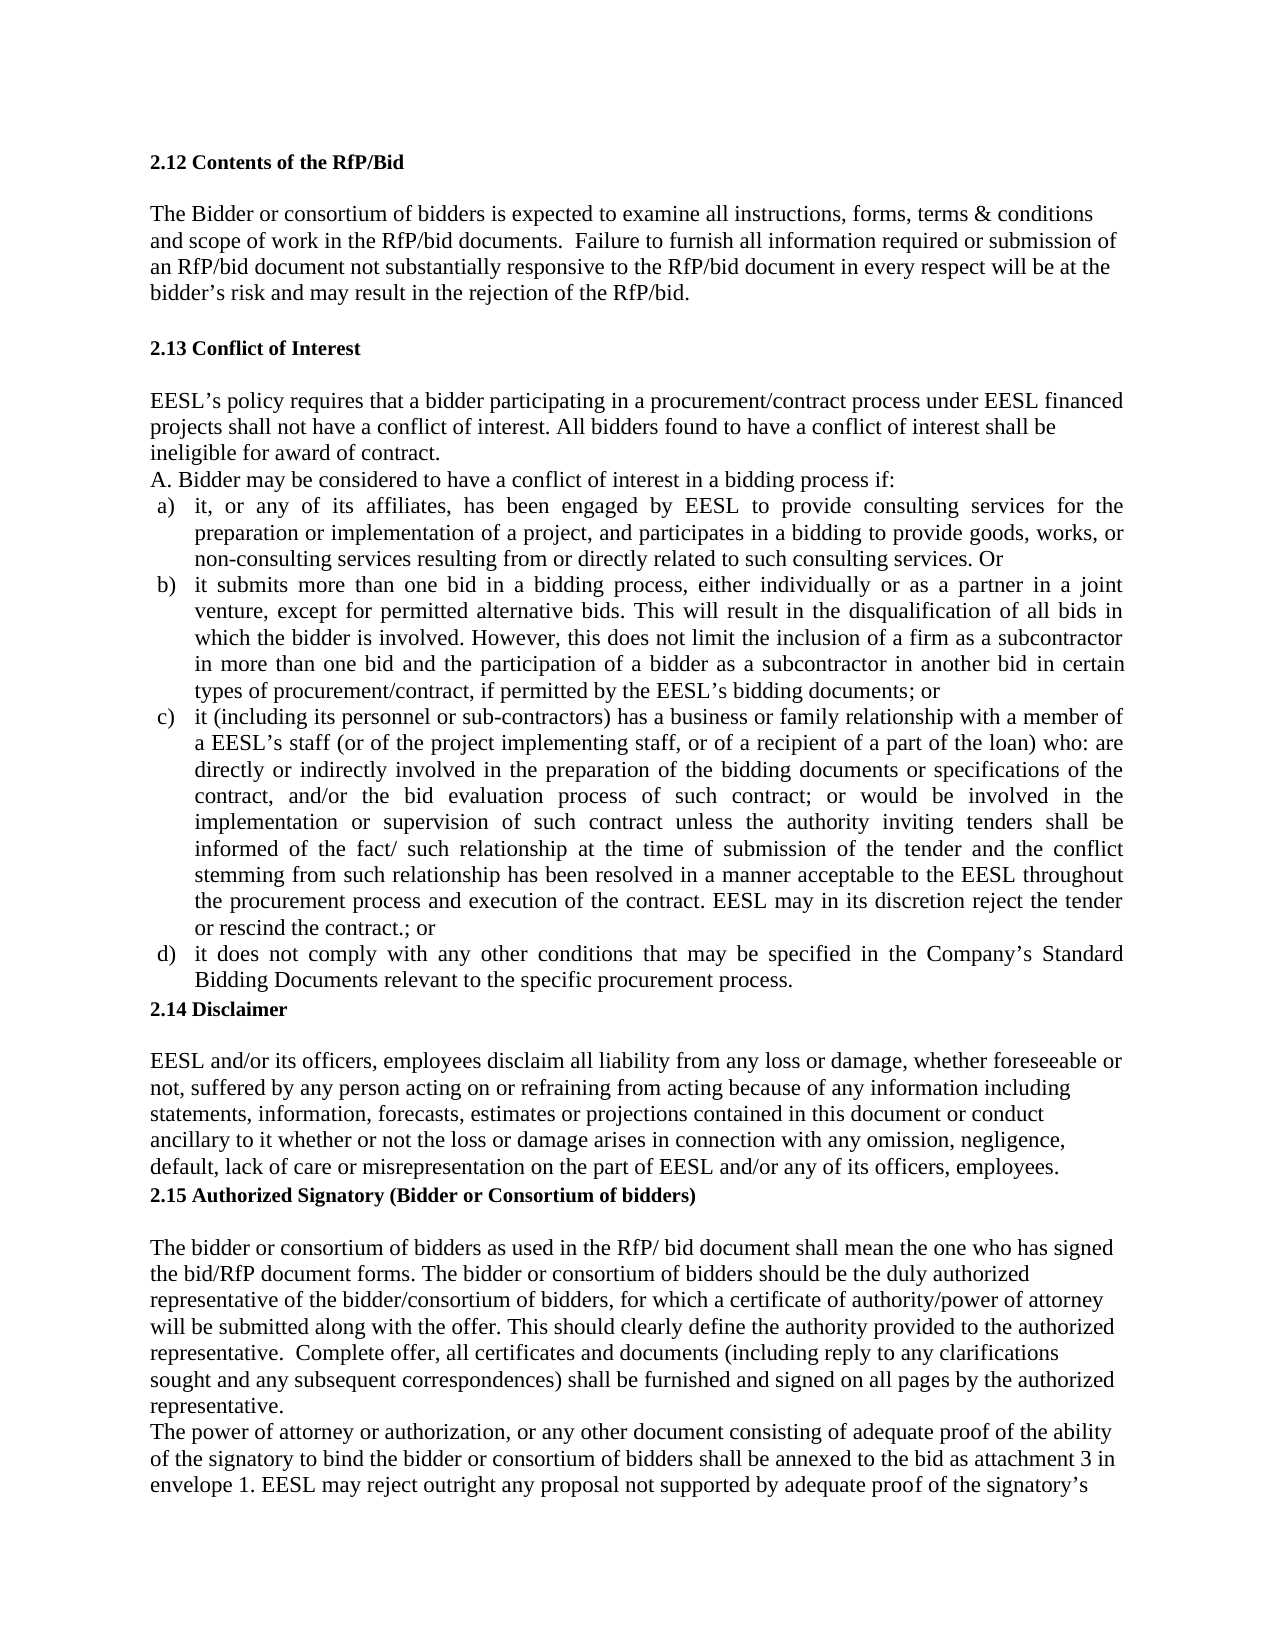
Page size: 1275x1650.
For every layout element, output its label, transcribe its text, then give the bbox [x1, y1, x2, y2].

list it does not comply with any other conditions that may be specified in the Company’s Standard Bidding Documents relevant to the specific procurement process. [157, 940, 1125, 993]
text The bidder or consortium of bidders as used in the RfP/ bid document shall mean the one who has signed the bid/RfP document forms. The bidder or consortium of bidders should be the duly authorized representative of the bidder/consortium of bidders, for which a certificate of authority/power of attorney will be submitted along with the offer. This should clearly define the authority provided to the authorized representative. Complete offer, all certificates and documents (including reply to any clarifications sought and any subsequent correspondences) shall be furnished and signed on all pages by the authorized representative. [150, 1234, 1125, 1418]
text The Bidder or consortium of bidders is expected to examine all instructions, forms, terms & conditions and scope of work in the RfP/bid documents. Failure to furnish all information required or submission of an RfP/bid document not substantially responsive to the RfP/bid document in every respect will be at the bidder’s risk and may result in the rejection of the RfP/bid. [150, 200, 1125, 306]
subtitle 2.12 Contents of the RfP/Bid [150, 150, 1125, 174]
text EESL’s policy requires that a bidder participating in a procurement/contract process under EESL financed projects shall not have a conflict of interest. All bidders found to have a conflict of interest shall be ineligible for award of contract. [150, 387, 1125, 466]
subtitle 2.15 Authorized Signatory (Bidder or Consortium of bidders) [150, 1183, 1125, 1207]
text EESL and/or its officers, employees disclaim all liability from any loss or damage, whether foreseeable or not, suffered by any person acting on or refraining from acting because of any information including statements, information, forecasts, estimates or projections contained in this document or conduct ancillary to it whether or not the loss or damage arises in connection with any omission, negligence, default, lack of care or misrepresentation on the part of EESL and/or any of its officers, employees. [150, 1047, 1125, 1179]
list it submits more than one bid in a bidding process, either individually or as a partner in a joint venture, except for permitted alternative bids. This will result in the disqualification of all bids in which the bidder is involved. However, this does not limit the inclusion of a firm as a subcontractor in more than one bid and the participation of a bidder as a subcontractor in another bid in certain types of procurement/contract, if permitted by the EESL’s bidding documents; or [157, 571, 1125, 703]
text A. Bidder may be considered to have a conflict of interest in a bidding process if: [150, 466, 1125, 492]
subtitle 2.14 Disclaimer [150, 997, 1125, 1021]
list it (including its personnel or sub-contractors) has a business or family relationship with a member of a EESL’s staff (or of the project implementing staff, or of a recipient of a part of the loan) who: are directly or indirectly involved in the preparation of the bidding documents or specifications of the contract, and/or the bid evaluation process of such contract; or would be involved in the implementation or supervision of such contract unless the authority inviting tenders shall be informed of the fact/ such relationship at the time of submission of the tender and the conflict stemming from such relationship has been resolved in a manner acceptable to the EESL throughout the procurement process and execution of the contract. EESL may in its discretion reject the tender or rescind the contract.; or [157, 703, 1125, 940]
subtitle 2.13 Conflict of Interest [150, 336, 1125, 360]
list it, or any of its affiliates, has been engaged by EESL to provide consulting services for the preparation or implementation of a project, and participates in a bidding to provide goods, works, or non-consulting services resulting from or directly related to such consulting services. Or [157, 492, 1125, 571]
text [150, 1418, 1125, 1497]
